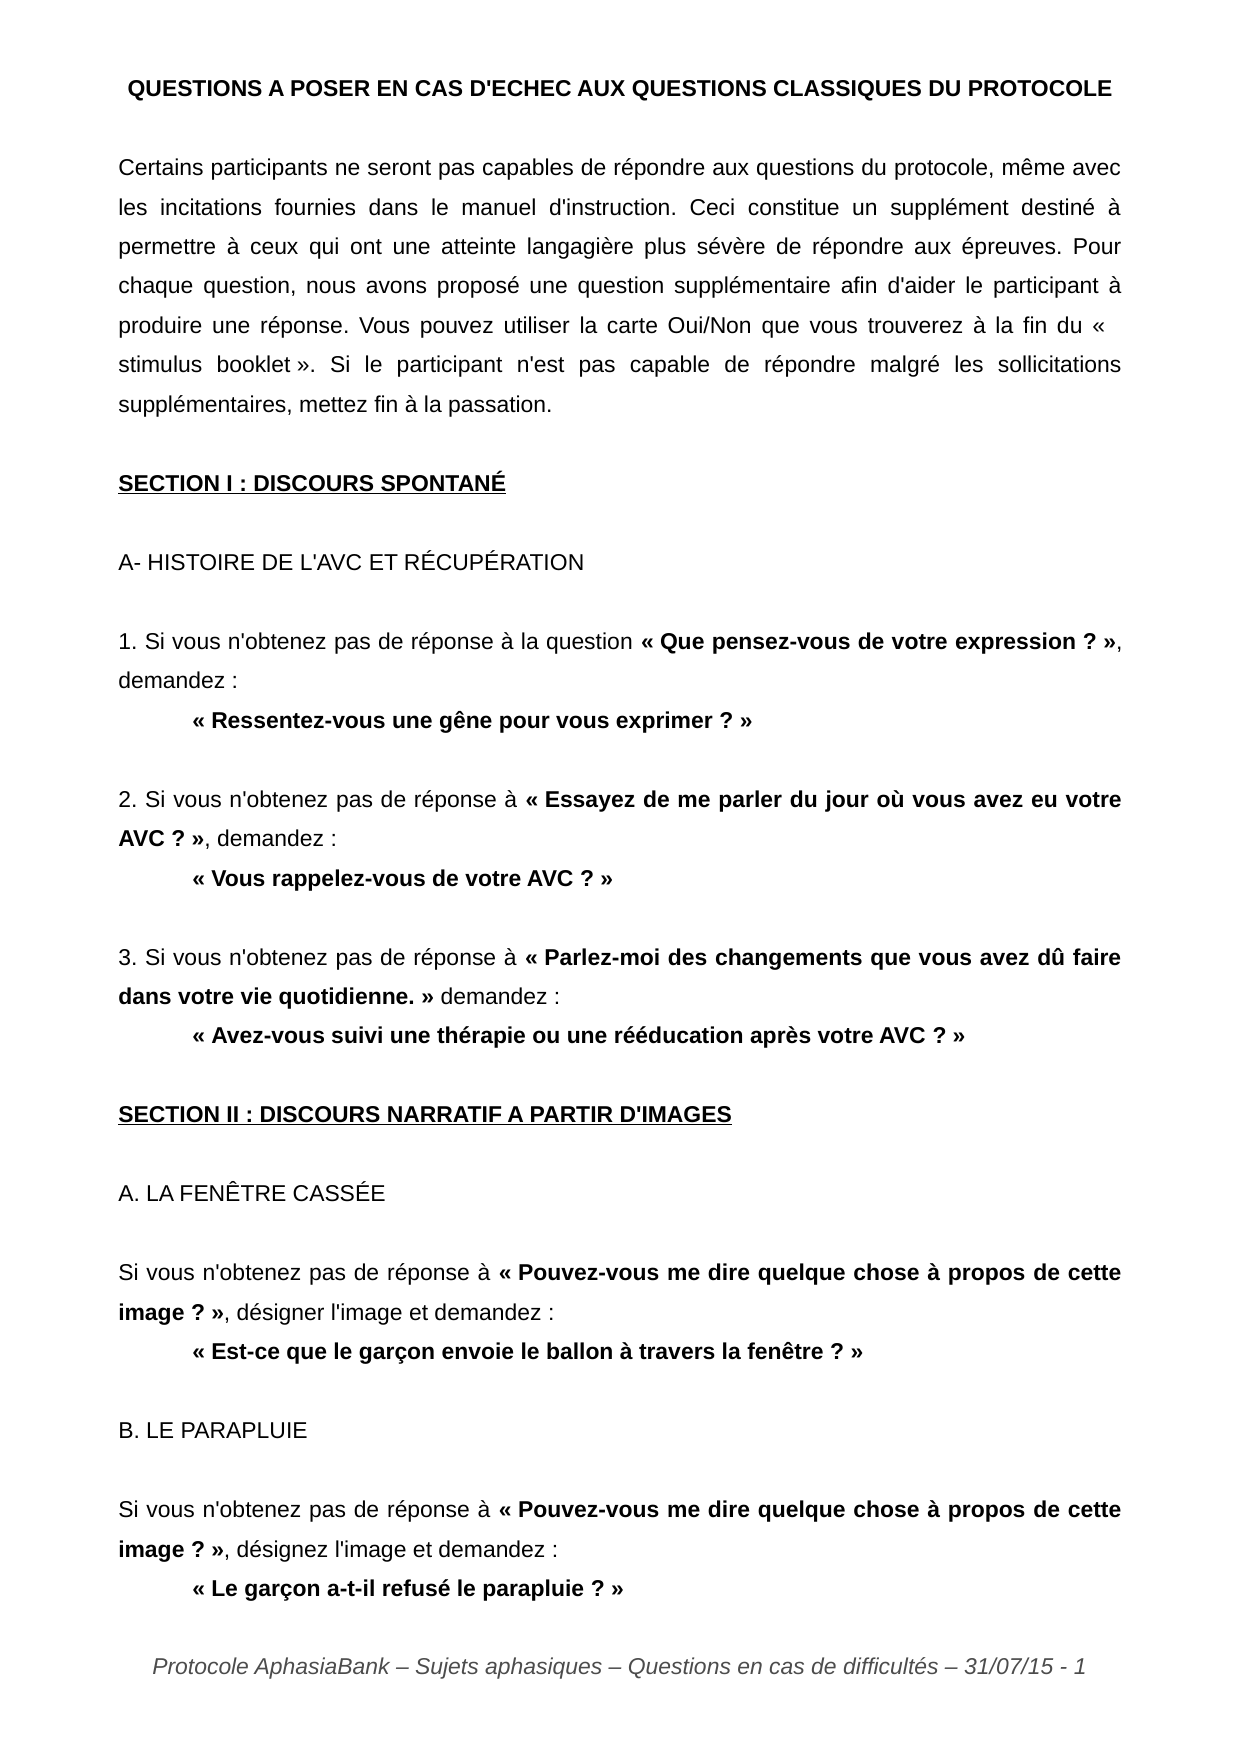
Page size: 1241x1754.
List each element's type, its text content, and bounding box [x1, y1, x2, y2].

text « Ressentez-vous une gêne pour vous exprimer ? » [118, 707, 1122, 733]
text Si vous n'obtenez pas de réponse à « Pouvez-vous me dire quelque chose à propos de cette image ? », désignez l'image et demandez : [118, 1496, 1122, 1562]
text « Est-ce que le garçon envoie le ballon à travers la fenêtre ? » [118, 1338, 1122, 1365]
text « Le garçon a-t-il refusé le parapluie ? » [118, 1575, 1122, 1602]
text 3. Si vous n'obtenez pas de réponse à « Parlez-moi des changements que vous avez dû faire dans votre vie quotidienne. » demandez : [118, 943, 1122, 1009]
text Si vous n'obtenez pas de réponse à « Pouvez-vous me dire quelque chose à propos de cette image ? », désigner l'image et demandez : [118, 1259, 1122, 1325]
text « Vous rappelez-vous de votre AVC ? » [118, 864, 1122, 891]
text 1. Si vous n'obtenez pas de réponse à la question « Que pensez-vous de votre expression ? », demandez : [118, 628, 1122, 693]
text A- HISTOIRE DE L'AVC ET RÉCUPÉRATION [118, 549, 1122, 575]
text SECTION II : DISCOURS NARRATIF A PARTIR D'IMAGES [118, 1101, 1122, 1128]
text B. LE PARAPLUIE [118, 1417, 1122, 1444]
text Certains participants ne seront pas capables de répondre aux questions du protocole, même avec les incitations fournies dans le manuel d'instruction. Ceci constitue un supplément destiné à permettre à ceux qui ont une atteinte langagière plus sévère de répondre aux épreuves. Pour chaque question, nous avons proposé une question supplémentaire afin d'aider le participant à produire une réponse. Vous pouvez utiliser la carte Oui/Non que vous trouverez à la fin du « stimulus booklet ». Si le participant n'est pas capable de répondre malgré les sollicitations supplémentaires, mettez fin à la passation. [118, 154, 1122, 417]
text SECTION I : DISCOURS SPONTANÉ [118, 470, 1122, 496]
text « Avez-vous suivi une thérapie ou une rééducation après votre AVC ? » [118, 1022, 1122, 1049]
text 2. Si vous n'obtenez pas de réponse à « Essayez de me parler du jour où vous avez eu votre AVC ? », demandez : [118, 786, 1122, 851]
text QUESTIONS A POSER EN CAS D'ECHEC AUX QUESTIONS CLASSIQUES DU PROTOCOLE [118, 75, 1122, 101]
text A. LA FENÊTRE CASSÉE [118, 1180, 1122, 1207]
